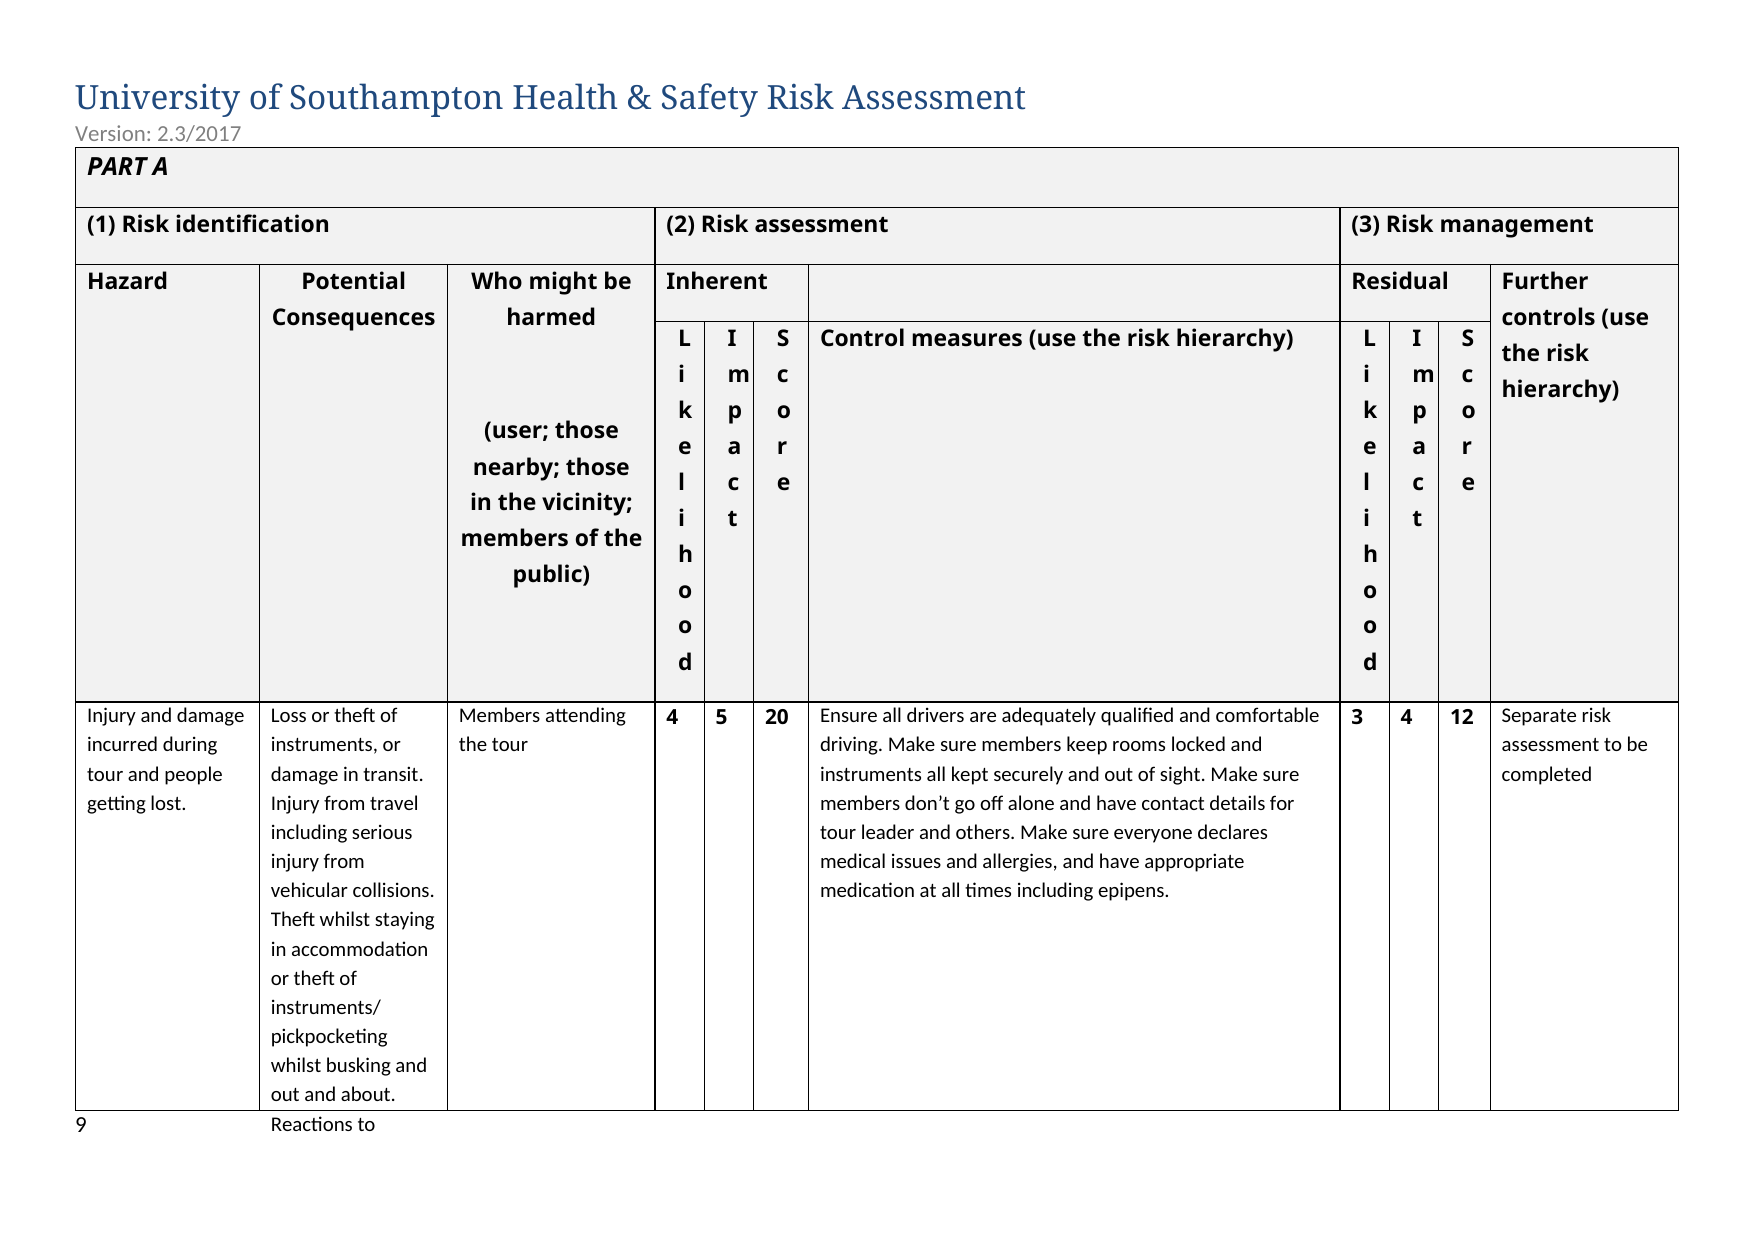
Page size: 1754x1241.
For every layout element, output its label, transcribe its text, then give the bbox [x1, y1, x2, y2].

table_cell Likelihood [656, 322, 704, 701]
table_cell Inherent [656, 265, 808, 321]
table_cell (3) Risk management [1341, 208, 1678, 264]
table_cell Score [1439, 322, 1490, 701]
table_cell Who might be harmed (user; those nearby; those in the vicinity; members of the public) [448, 265, 654, 701]
table_cell 20 [754, 703, 808, 1110]
table_cell Loss or theft of instruments, or damage in transit. Injury from travel including serious injury from vehicular collisions. Theft whilst staying in accommodation or theft of instruments/ pickpocketing whilst busking and out and about. Reactions to food/medication resulting in health problems. [260, 703, 447, 1110]
table_cell Likelihood [1341, 322, 1389, 701]
table_cell Injury and damage incurred during tour and people getting lost. [76, 703, 259, 1110]
table_cell Impact [705, 322, 753, 701]
table_cell 12 [1439, 703, 1490, 1110]
table_cell (2) Risk assessment [656, 208, 1339, 264]
table_cell (1) Risk identification [76, 208, 654, 264]
table_cell 4 [1390, 703, 1438, 1110]
table_cell Further controls (use the risk hierarchy) [1491, 265, 1678, 701]
table_cell 3 [1341, 703, 1389, 1110]
table_cell 4 [656, 703, 704, 1110]
table_cell Impact [1390, 322, 1438, 701]
table_cell Separate risk assessment to be completed [1491, 703, 1678, 1110]
table_cell Score [754, 322, 808, 701]
table_cell Control measures (use the risk hierarchy) [809, 322, 1339, 701]
table_cell 5 [705, 703, 753, 1110]
table_cell Ensure all drivers are adequately qualified and comfortable driving. Make sure members keep rooms locked and instruments all kept securely and out of sight. Make sure members don’t go off alone and have contact details for tour leader and others. Make sure everyone declares medical issues and allergies, and have appropriate medication at all times including epipens. [809, 703, 1339, 1110]
table_cell Members attending the tour [448, 703, 654, 1110]
table_header PART A [76, 148, 1678, 207]
table_cell [809, 265, 1339, 321]
table_cell Hazard [76, 265, 259, 701]
table_cell Potential Consequences [260, 265, 447, 701]
table_cell Residual [1341, 265, 1490, 321]
